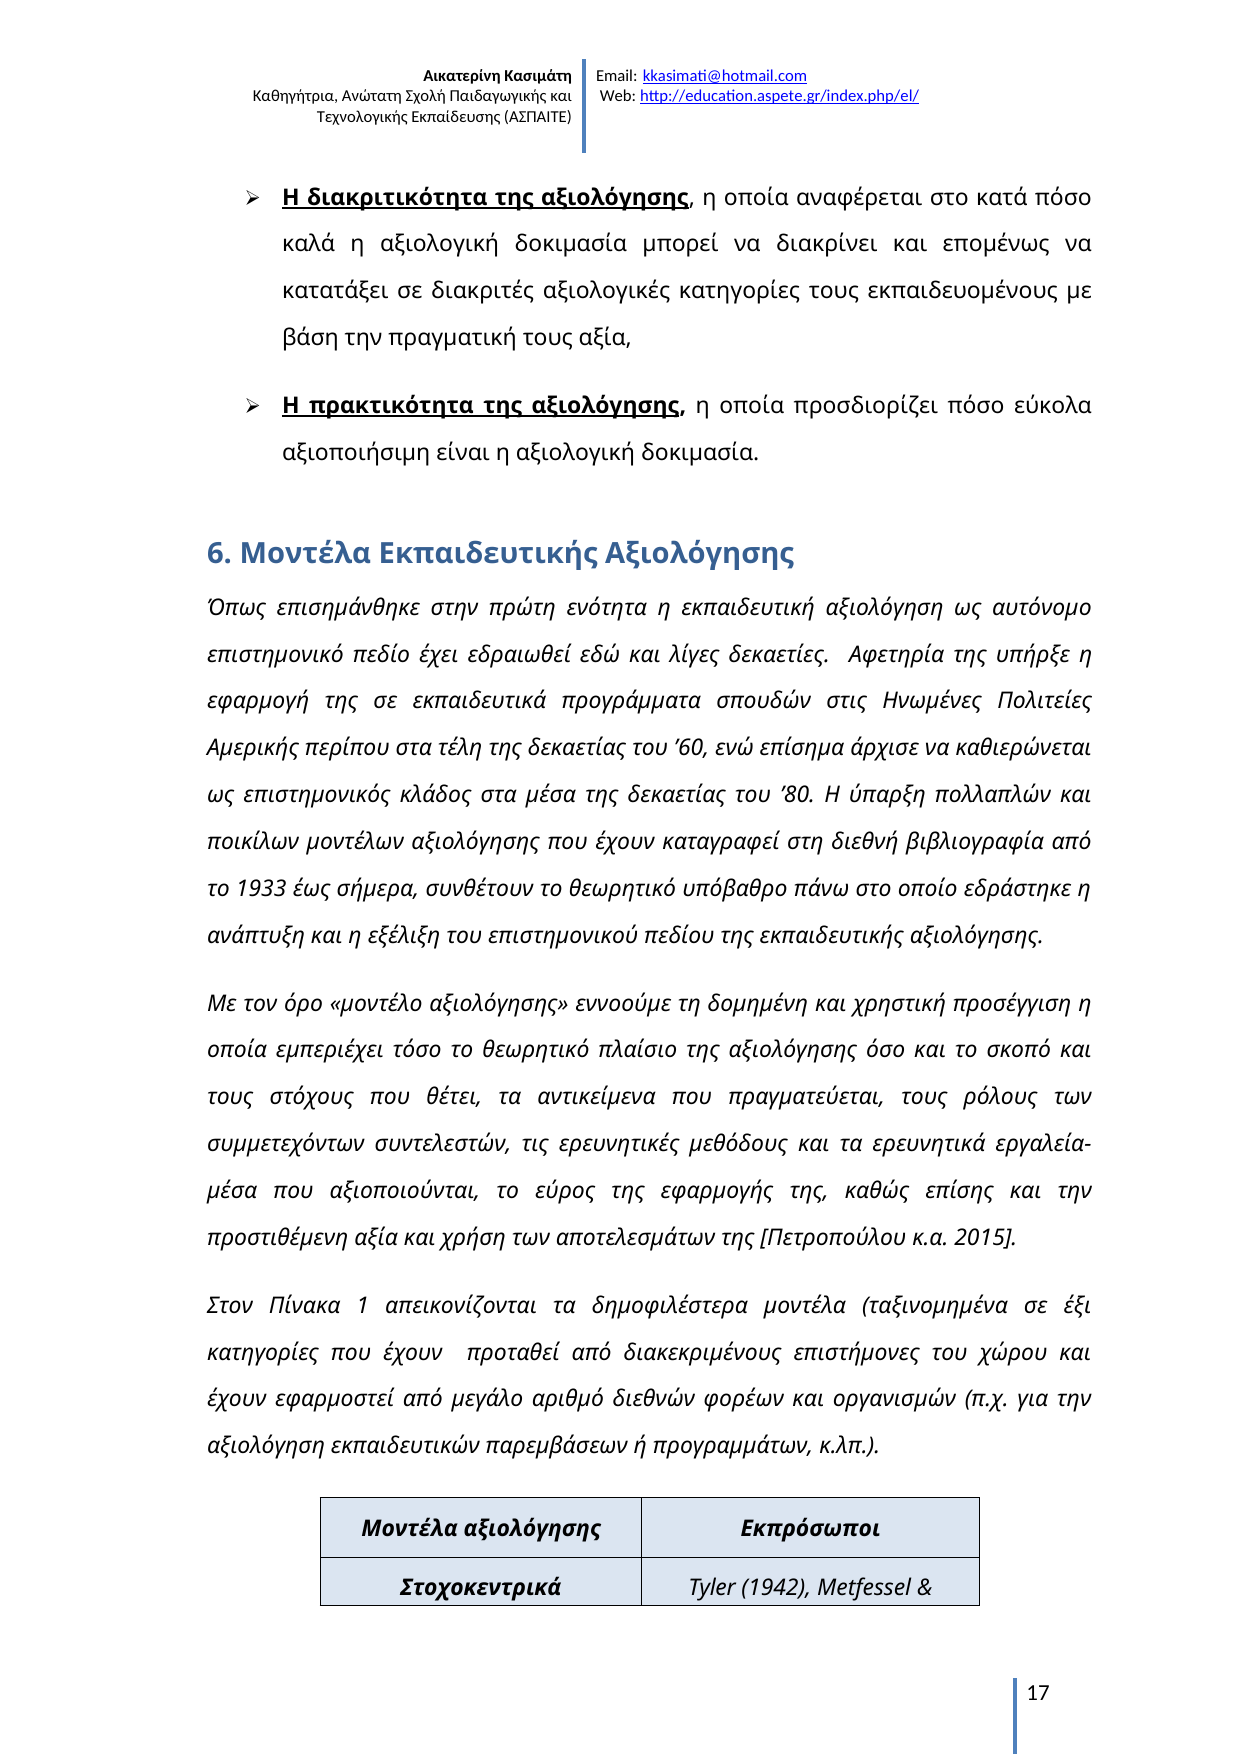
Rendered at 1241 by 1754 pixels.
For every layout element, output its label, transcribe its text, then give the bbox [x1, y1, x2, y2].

subtitle 6. Μοντέλα Εκπαιδευτικής Αξιολόγησης [207, 533, 1092, 572]
table_cell Στοχοκεντρικά [321, 1558, 641, 1605]
text Με τον όρο «μοντέλο αξιολόγησης» εννοούμε τη δομημένη και χρηστική προσέγγιση η οποία εμπεριέχει τόσο το θεωρητικό πλαίσιο της αξιολόγησης όσο και το σκοπό και τους στόχους που θέτει, τα αντικείμενα που πραγματεύεται, τους ρόλους των συμμετεχόντων συντελεστών, τις ερευνητικές μεθόδους και τα ερευνητικά εργαλεία-μέσα που αξιοποιούνται, το εύρος της εφαρμογής της, καθώς επίσης και την προστιθέμενη αξία και χρήση των αποτελεσμάτων της [Πετροπούλου κ.α. 2015]. [207, 987, 1092, 1252]
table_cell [642, 1558, 979, 1605]
list Η διακριτικότητα της αξιολόγησης, η οποία αναφέρεται στο κατά πόσο καλά η αξιολογική δοκιμασία μπορεί να διακρίνει και επομένως να κατατάξει σε διακριτές αξιολογικές κατηγορίες τους εκπαιδευομένους με βάση την πραγματική τους αξία, [244, 181, 1092, 352]
text Όπως επισημάνθηκε στην πρώτη ενότητα η εκπαιδευτική αξιολόγηση ως αυτόνομο επιστημονικό πεδίο έχει εδραιωθεί εδώ και λίγες δεκαετίες. Αφετηρία της υπήρξε η εφαρμογή της σε εκπαιδευτικά προγράμματα σπουδών στις Ηνωμένες Πολιτείες Αμερικής περίπου στα τέλη της δεκαετίας του ’60, ενώ επίσημα άρχισε να καθιερώνεται ως επιστημονικός κλάδος στα μέσα της δεκαετίας του ’80. Η ύπαρξη πολλαπλών και ποικίλων μοντέλων αξιολόγησης που έχουν καταγραφεί στη διεθνή βιβλιογραφία από το 1933 έως σήμερα, συνθέτουν το θεωρητικό υπόβαθρο πάνω στο οποίο εδράστηκε η ανάπτυξη και η εξέλιξη του επιστημονικού πεδίου της εκπαιδευτικής αξιολόγησης. [207, 591, 1092, 950]
table_header Μοντέλα αξιολόγησης [321, 1498, 641, 1557]
text Στον Πίνακα 1 απεικονίζονται τα δημοφιλέστερα μοντέλα (ταξινομημένα σε έξι κατηγορίες που έχουν προταθεί από διακεκριμένους επιστήμονες του χώρου και έχουν εφαρμοστεί από μεγάλο αριθμό διεθνών φορέων και οργανισμών (π.χ. για την αξιολόγηση εκπαιδευτικών παρεμβάσεων ή προγραμμάτων, κ.λπ.). [207, 1289, 1092, 1461]
table_header Εκπρόσωποι [642, 1498, 979, 1557]
list Η πρακτικότητα της αξιολόγησης, η οποία προσδιορίζει πόσο εύκολα αξιοποιήσιμη είναι η αξιολογική δοκιμασία. [244, 389, 1092, 467]
